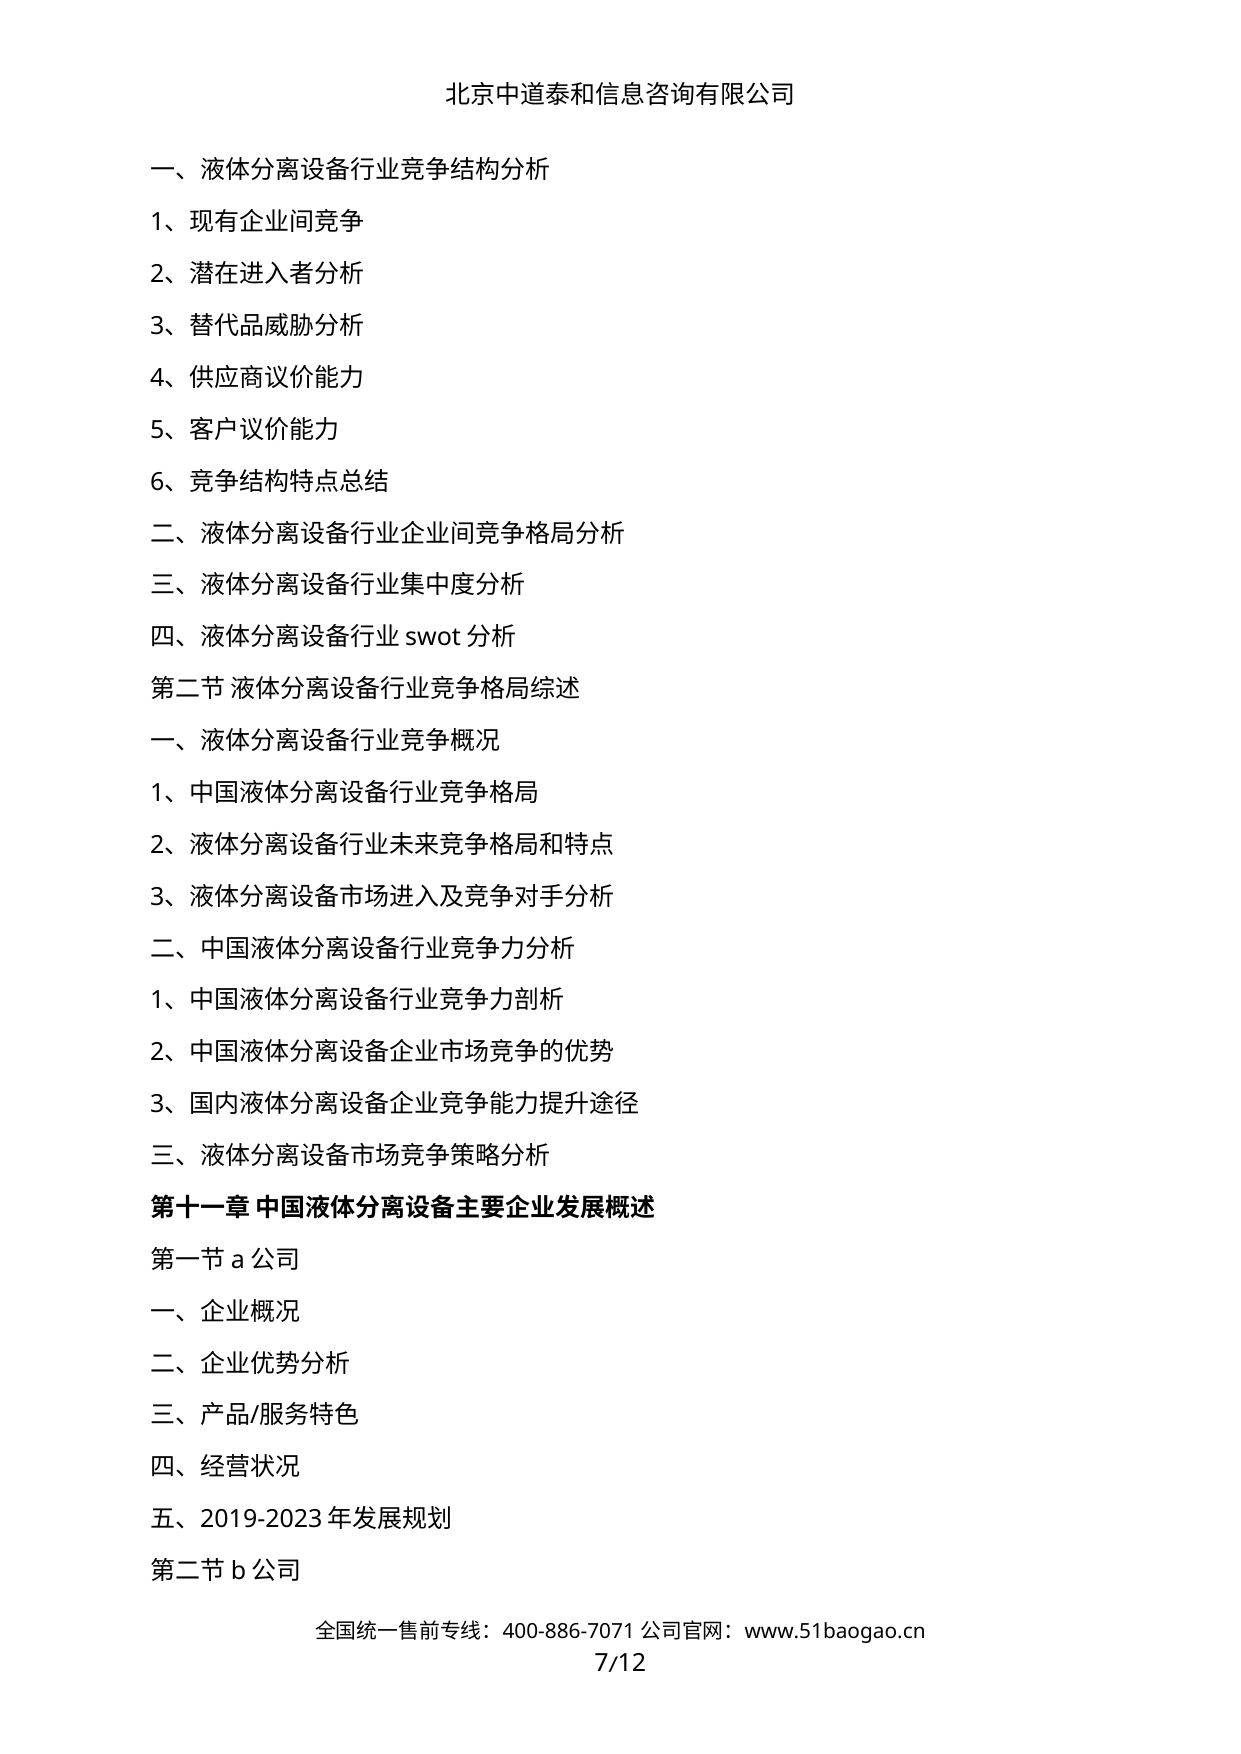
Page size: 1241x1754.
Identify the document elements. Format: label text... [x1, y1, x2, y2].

text 3、替代品威胁分析 [150, 306, 1090, 342]
text 第一节 a公司 [150, 1239, 1090, 1276]
text 6、竞争结构特点总结 [150, 461, 1090, 497]
text 四、液体分离设备行业swot分析 [150, 617, 1090, 653]
text 二、企业优势分析 [150, 1343, 1090, 1379]
text 1、现有企业间竞争 [150, 202, 1090, 238]
text 5、客户议价能力 [150, 409, 1090, 446]
text 第二节 b公司 [150, 1551, 1090, 1587]
text 2、潜在进入者分析 [150, 254, 1090, 290]
text 一、液体分离设备行业竞争概况 [150, 721, 1090, 757]
text 二、中国液体分离设备行业竞争力分析 [150, 928, 1090, 964]
text 五、2019-2023年发展规划 [150, 1499, 1090, 1535]
text 四、经营状况 [150, 1447, 1090, 1483]
text 1、中国液体分离设备行业竞争力剖析 [150, 980, 1090, 1016]
text 三、液体分离设备行业集中度分析 [150, 565, 1090, 601]
text 3、液体分离设备市场进入及竞争对手分析 [150, 876, 1090, 912]
text 一、液体分离设备行业竞争结构分析 [150, 150, 1090, 186]
text 1、中国液体分离设备行业竞争格局 [150, 772, 1090, 809]
text 3、国内液体分离设备企业竞争能力提升途径 [150, 1084, 1090, 1120]
text 2、中国液体分离设备企业市场竞争的优势 [150, 1032, 1090, 1068]
text 三、液体分离设备市场竞争策略分析 [150, 1136, 1090, 1172]
text 第二节 液体分离设备行业竞争格局综述 [150, 669, 1090, 705]
text 第十一章 中国液体分离设备主要企业发展概述 [150, 1187, 1090, 1224]
text 2、液体分离设备行业未来竞争格局和特点 [150, 824, 1090, 861]
text 三、产品/服务特色 [150, 1395, 1090, 1431]
text 二、液体分离设备行业企业间竞争格局分析 [150, 513, 1090, 549]
text 一、企业概况 [150, 1291, 1090, 1327]
text 4、供应商议价能力 [150, 357, 1090, 394]
